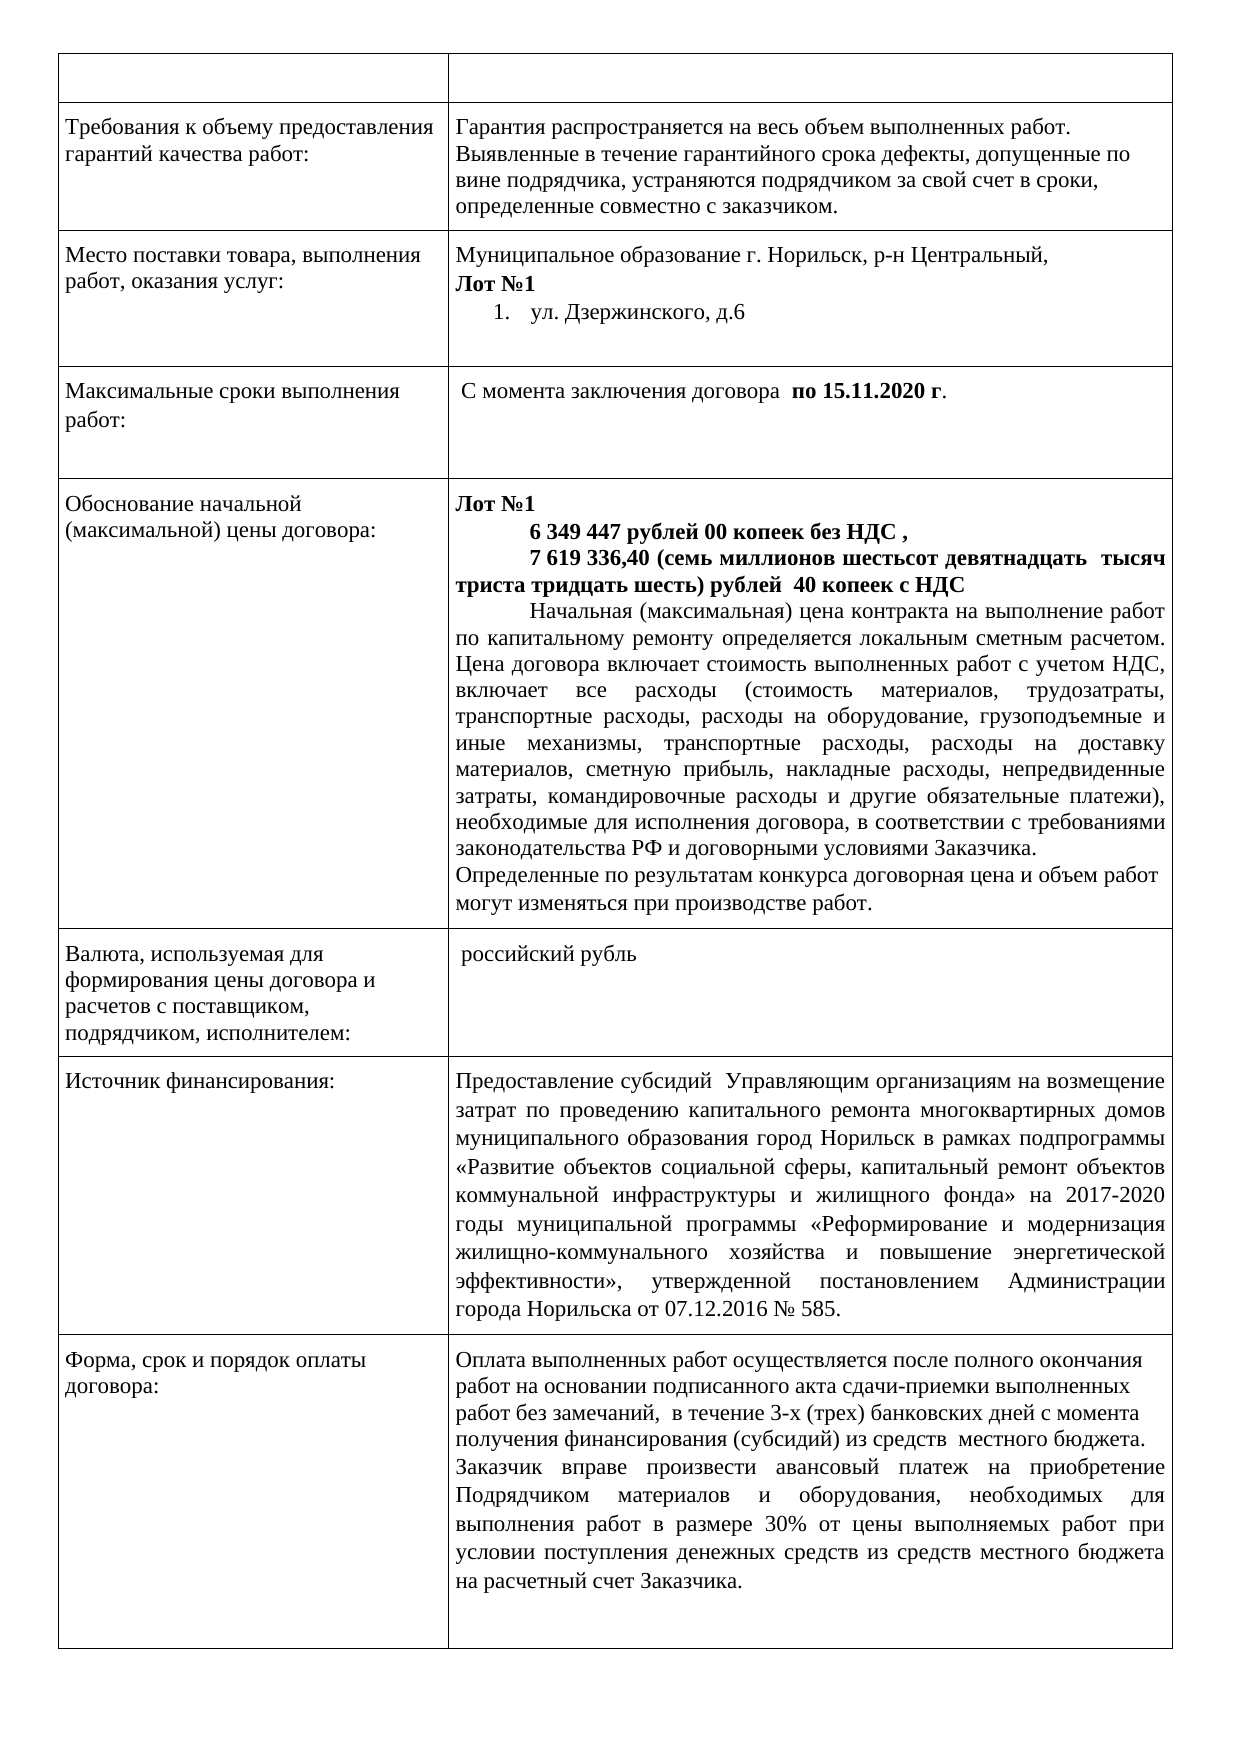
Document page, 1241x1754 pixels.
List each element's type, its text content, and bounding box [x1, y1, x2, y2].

table_cell российский рубль [449, 929, 1172, 1056]
table_cell Гарантия распространяется на весь объем выполненных работ. Выявленные в течение гарантийного срока дефекты, допущенные по вине подрядчика, устраняются подрядчиком за свой счет в сроки, определенные совместно с заказчиком. [449, 103, 1172, 229]
table_cell Источник финансирования: [59, 1057, 448, 1334]
table_cell С момента заключения договора по 15.11.2020 г. [449, 367, 1172, 478]
table_cell Максимальные сроки выполнения работ: [59, 367, 448, 478]
table_cell Место поставки товара, выполнения работ, оказания услуг: [59, 231, 448, 366]
table_cell Валюта, используемая для формирования цены договора и расчетов с поставщиком, подрядчиком, исполнителем: [59, 929, 448, 1056]
table_cell Требования к объему предоставления гарантий качества работ: [59, 103, 448, 229]
table_cell Муниципальное образование г. Норильск, р-н Центральный, Лот №1 ул. Дзержинского, д.6 [449, 231, 1172, 366]
table_cell Обоснование начальной (максимальной) цены договора: [59, 479, 448, 928]
table_cell Предоставление субсидий Управляющим организациям на возмещение затрат по проведению капитального ремонта многоквартирных домов муниципального образования город Норильск в рамках подпрограммы «Развитие объектов социальной сферы, капитальный ремонт объектов коммунальной инфраструктуры и жилищного фонда» на 2017-2020 годы муниципальной программы «Реформирование и модернизация жилищно-коммунального хозяйства и повышение энергетической эффективности», утвержденной постановлением Администрации города Норильска от 07.12.2016 № 585. [449, 1057, 1172, 1334]
table_cell Лот №1 6 349 447 рублей 00 копеек без НДС , 7 619 336,40 (семь миллионов шестьсот девятнадцать тысяч триста тридцать шесть) рублей 40 копеек с НДС Начальная (максимальная) цена контракта на выполнение работ по капитальному ремонту определяется локальным сметным расчетом. Цена договора включает стоимость выполненных работ с учетом НДС, включает все расходы (стоимость материалов, трудозатраты, транспортные расходы, расходы на оборудование, грузоподъемные и иные механизмы, транспортные расходы, расходы на доставку материалов, сметную прибыль, накладные расходы, непредвиденные затраты, командировочные расходы и другие обязательные платежи), необходимые для исполнения договора, в соответствии с требованиями законодательства РФ и договорными условиями Заказчика. Определенные по результатам конкурса договорная цена и объем работ могут изменяться при производстве работ. [449, 479, 1172, 928]
table_cell Оплата выполненных работ осуществляется после полного окончания работ на основании подписанного акта сдачи-приемки выполненных работ без замечаний, в течение 3-х (трех) банковских дней с момента получения финансирования (субсидий) из средств местного бюджета. Заказчик вправе произвести авансовый платеж на приобретение Подрядчиком материалов и оборудования, необходимых для выполнения работ в размере 30% от цены выполняемых работ при условии поступления денежных средств из средств местного бюджета на расчетный счет Заказчика. [449, 1335, 1172, 1648]
table_cell Форма, срок и порядок оплаты договора: [59, 1335, 448, 1648]
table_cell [59, 54, 448, 102]
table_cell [449, 54, 1172, 102]
